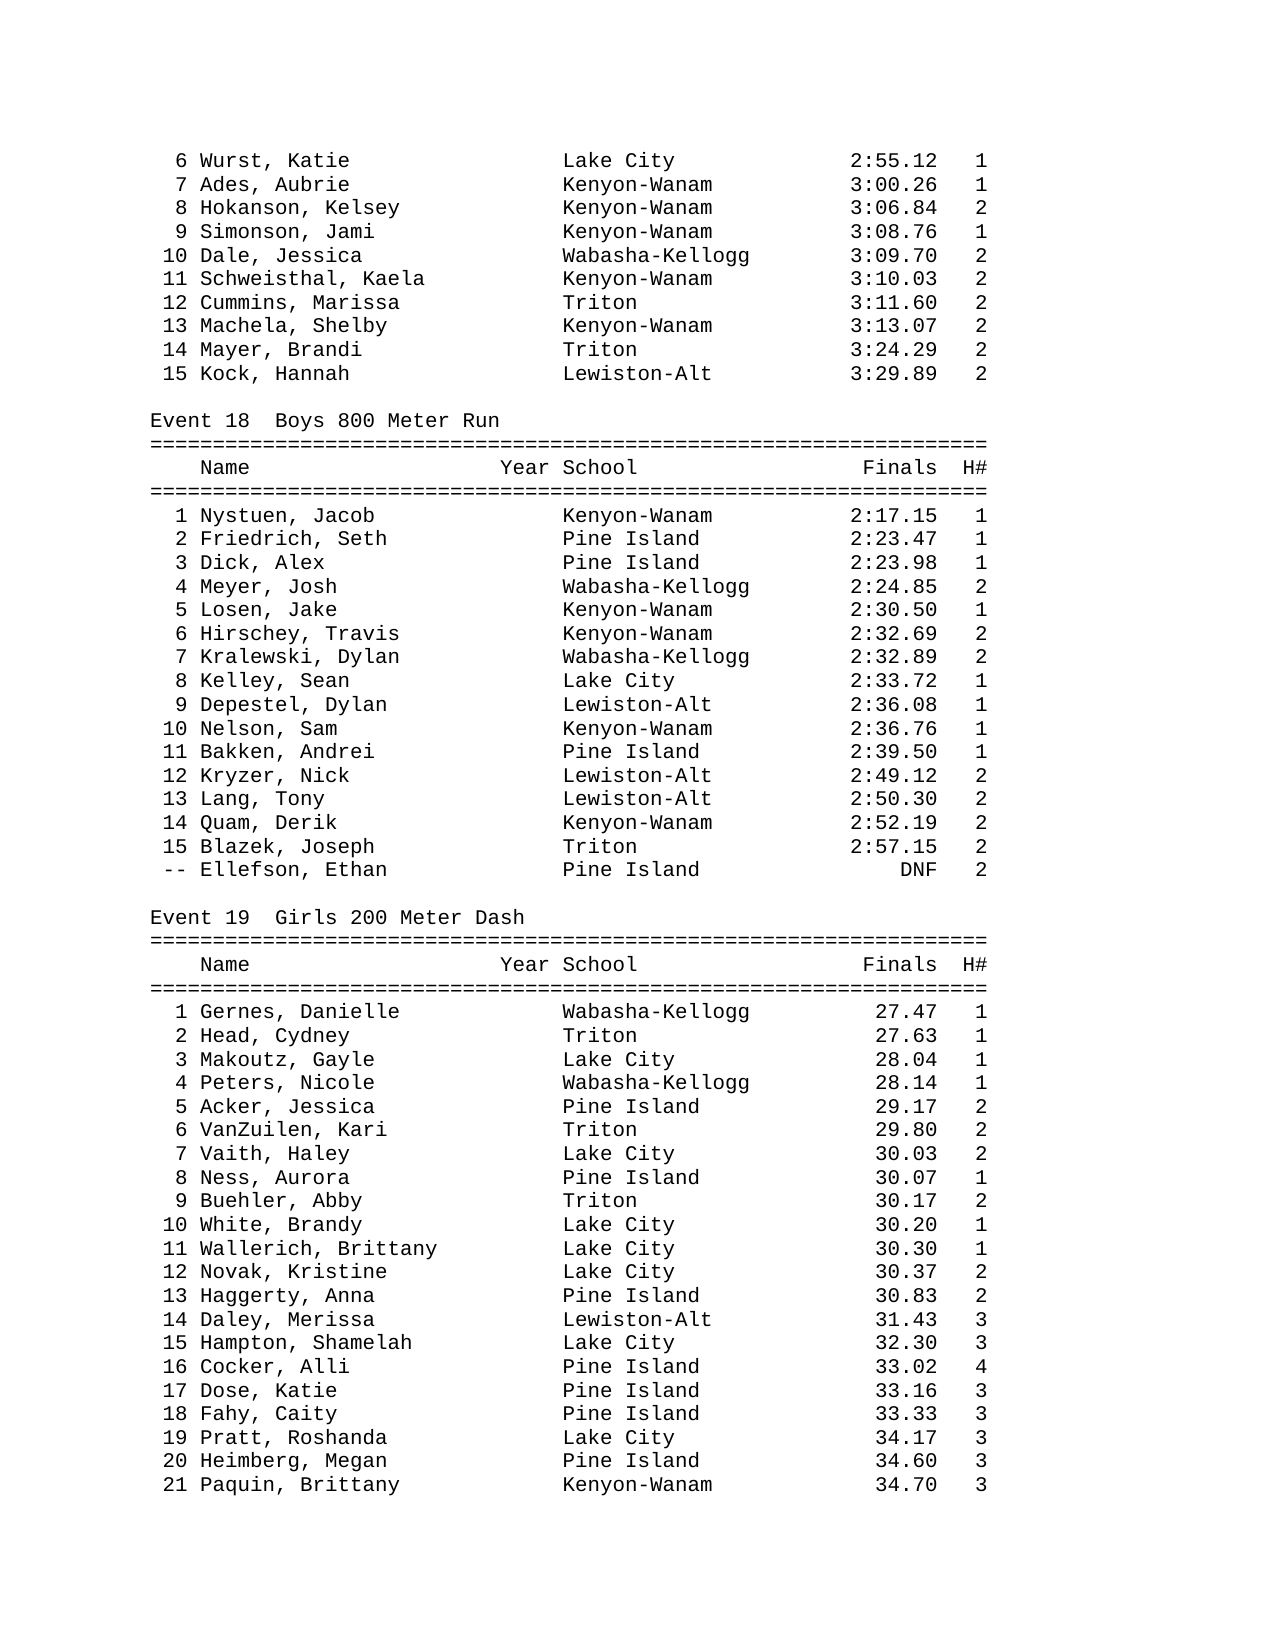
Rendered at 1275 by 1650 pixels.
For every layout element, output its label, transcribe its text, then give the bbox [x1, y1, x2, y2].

text 14 Daley, Merissa Lewiston-Alt 31.43 3 [150, 1309, 1125, 1332]
text 7 Kralewski, Dylan Wabasha-Kellogg 2:32.89 2 [150, 647, 1125, 670]
text -- Ellefson, Ethan Pine Island DNF 2 [150, 859, 1125, 883]
text 7 Ades, Aubrie Kenyon-Wanam 3:00.26 1 [150, 174, 1125, 197]
text 11 Schweisthal, Kaela Kenyon-Wanam 3:10.03 2 [150, 268, 1125, 292]
text 15 Hampton, Shamelah Lake City 32.30 3 [150, 1332, 1125, 1356]
text 9 Simonson, Jami Kenyon-Wanam 3:08.76 1 [150, 221, 1125, 244]
text 12 Novak, Kristine Lake City 30.37 2 [150, 1261, 1125, 1285]
text 8 Hokanson, Kelsey Kenyon-Wanam 3:06.84 2 [150, 197, 1125, 221]
text 21 Paquin, Brittany Kenyon-Wanam 34.70 3 [150, 1474, 1125, 1498]
text 12 Cummins, Marissa Triton 3:11.60 2 [150, 292, 1125, 316]
text 10 Nelson, Sam Kenyon-Wanam 2:36.76 1 [150, 717, 1125, 741]
text 14 Quam, Derik Kenyon-Wanam 2:52.19 2 [150, 812, 1125, 836]
text 14 Mayer, Brandi Triton 3:24.29 2 [150, 339, 1125, 363]
text 7 Vaith, Haley Lake City 30.03 2 [150, 1143, 1125, 1167]
text 11 Wallerich, Brittany Lake City 30.30 1 [150, 1238, 1125, 1261]
text 10 White, Brandy Lake City 30.20 1 [150, 1214, 1125, 1238]
text 3 Dick, Alex Pine Island 2:23.98 1 [150, 552, 1125, 576]
text 19 Pratt, Roshanda Lake City 34.17 3 [150, 1427, 1125, 1451]
text 5 Acker, Jessica Pine Island 29.17 2 [150, 1096, 1125, 1119]
text 13 Lang, Tony Lewiston-Alt 2:50.30 2 [150, 788, 1125, 812]
text 18 Fahy, Caity Pine Island 33.33 3 [150, 1403, 1125, 1427]
text =================================================================== [150, 930, 1125, 954]
text 11 Bakken, Andrei Pine Island 2:39.50 1 [150, 741, 1125, 765]
text 15 Blazek, Joseph Triton 2:57.15 2 [150, 836, 1125, 859]
text 4 Meyer, Josh Wabasha-Kellogg 2:24.85 2 [150, 576, 1125, 599]
text 13 Machela, Shelby Kenyon-Wanam 3:13.07 2 [150, 316, 1125, 339]
text 10 Dale, Jessica Wabasha-Kellogg 3:09.70 2 [150, 244, 1125, 268]
text 13 Haggerty, Anna Pine Island 30.83 2 [150, 1285, 1125, 1309]
text 3 Makoutz, Gayle Lake City 28.04 1 [150, 1048, 1125, 1072]
text Name Year School Finals H# [150, 954, 1125, 978]
text 15 Kock, Hannah Lewiston-Alt 3:29.89 2 [150, 363, 1125, 386]
text 2 Head, Cydney Triton 27.63 1 [150, 1025, 1125, 1048]
text 6 VanZuilen, Kari Triton 29.80 2 [150, 1119, 1125, 1143]
text Event 18 Boys 800 Meter Run [150, 410, 1125, 434]
text Name Year School Finals H# [150, 457, 1125, 481]
text 8 Ness, Aurora Pine Island 30.07 1 [150, 1167, 1125, 1190]
text =================================================================== [150, 434, 1125, 457]
text 2 Friedrich, Seth Pine Island 2:23.47 1 [150, 528, 1125, 552]
text 12 Kryzer, Nick Lewiston-Alt 2:49.12 2 [150, 765, 1125, 788]
text 1 Nystuen, Jacob Kenyon-Wanam 2:17.15 1 [150, 505, 1125, 528]
text 17 Dose, Katie Pine Island 33.16 3 [150, 1379, 1125, 1403]
text 6 Hirschey, Travis Kenyon-Wanam 2:32.69 2 [150, 623, 1125, 647]
text 20 Heimberg, Megan Pine Island 34.60 3 [150, 1451, 1125, 1474]
text 6 Wurst, Katie Lake City 2:55.12 1 [150, 150, 1125, 174]
text =================================================================== [150, 481, 1125, 505]
text 9 Depestel, Dylan Lewiston-Alt 2:36.08 1 [150, 694, 1125, 717]
text 9 Buehler, Abby Triton 30.17 2 [150, 1190, 1125, 1214]
text Event 19 Girls 200 Meter Dash [150, 907, 1125, 930]
text 16 Cocker, Alli Pine Island 33.02 4 [150, 1356, 1125, 1379]
text 8 Kelley, Sean Lake City 2:33.72 1 [150, 670, 1125, 694]
text 1 Gernes, Danielle Wabasha-Kellogg 27.47 1 [150, 1001, 1125, 1025]
text 5 Losen, Jake Kenyon-Wanam 2:30.50 1 [150, 599, 1125, 623]
text 4 Peters, Nicole Wabasha-Kellogg 28.14 1 [150, 1072, 1125, 1096]
text =================================================================== [150, 978, 1125, 1001]
